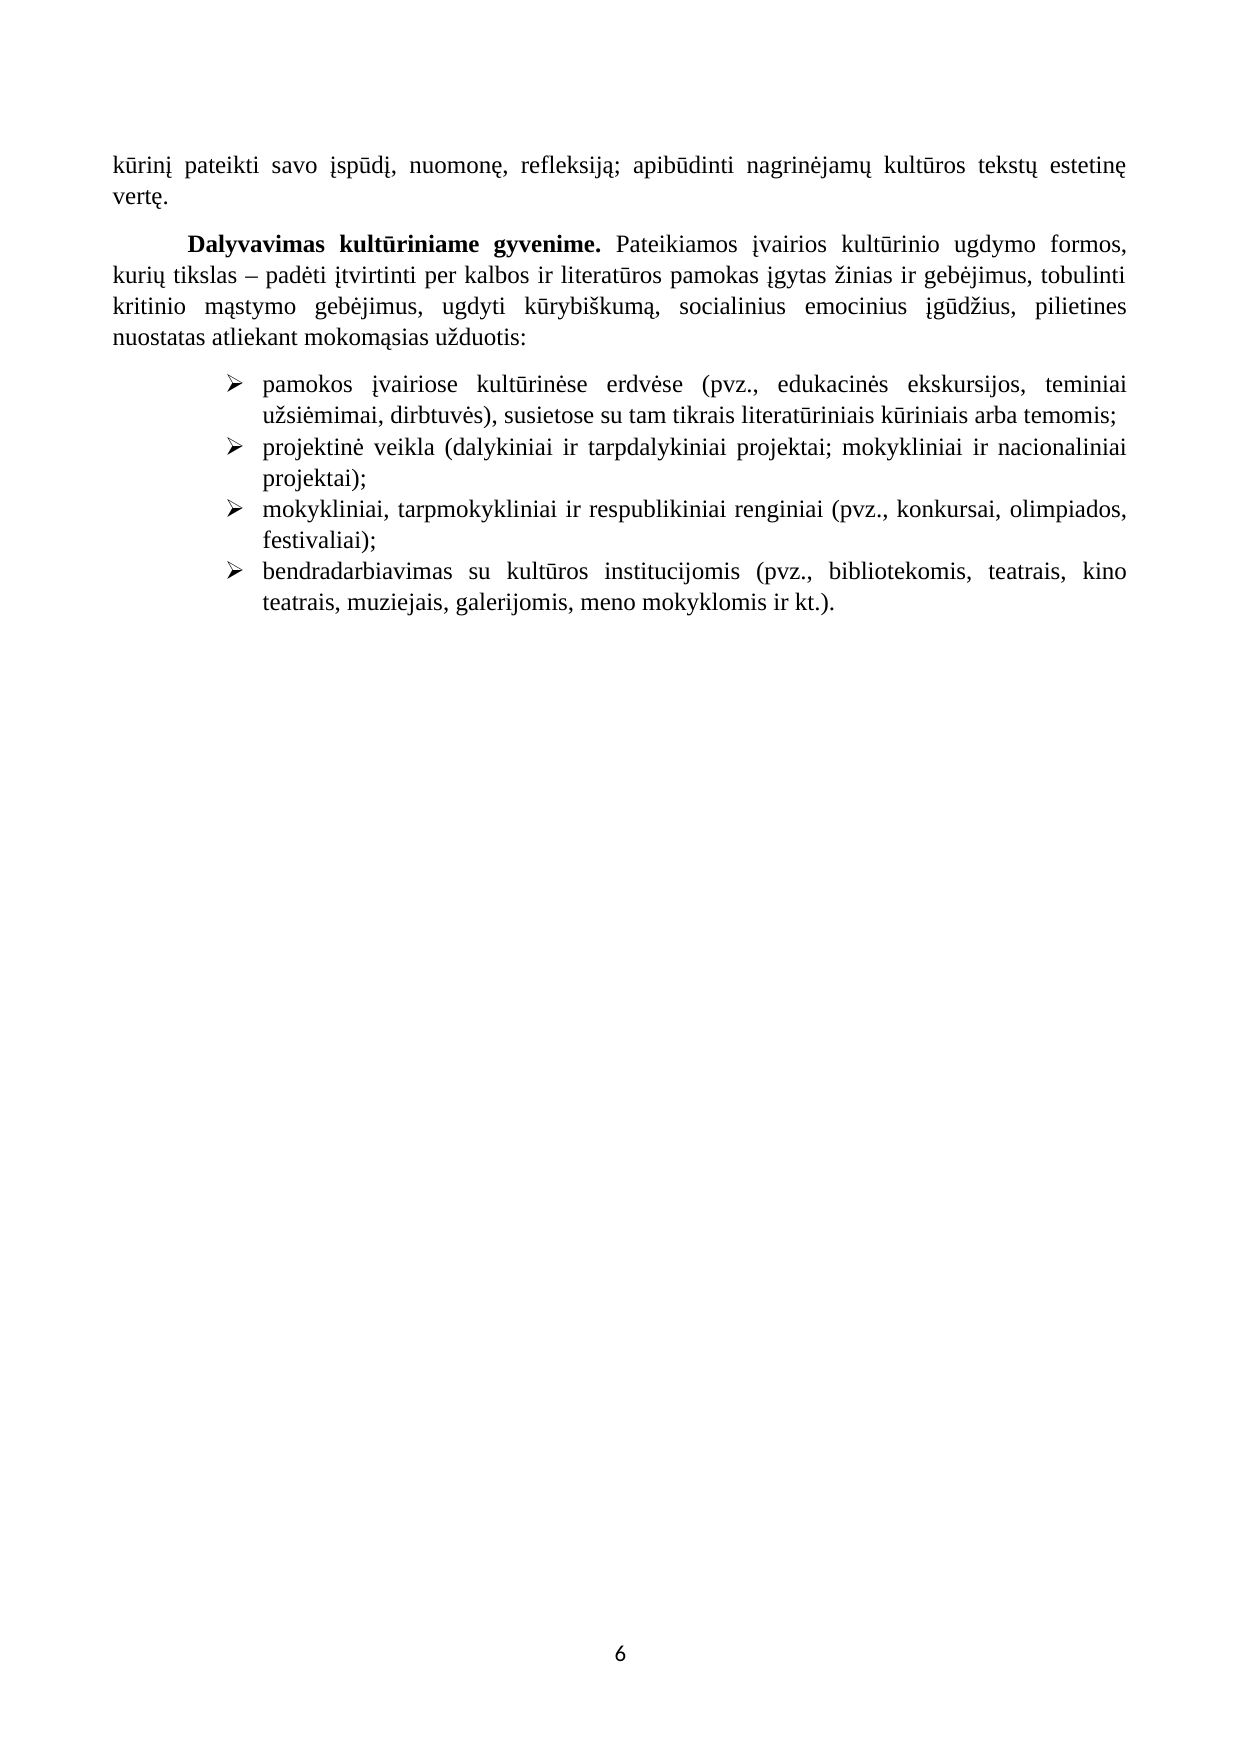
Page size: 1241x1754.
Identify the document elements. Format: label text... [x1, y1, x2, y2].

list bendradarbiavimas su kultūros institucijomis (pvz., bibliotekomis, teatrais, kino teatrais, muziejais, galerijomis, meno mokyklomis ir kt.). [225, 556, 1128, 616]
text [112, 150, 1128, 210]
list pamokos įvairiose kultūrinėse erdvėse (pvz., edukacinės ekskursijos, teminiai užsiėmimai, dirbtuvės), susietose su tam tikrais literatūriniais kūriniais arba temomis; [225, 369, 1128, 429]
list mokykliniai, tarpmokykliniai ir respublikiniai renginiai (pvz., konkursai, olimpiados, festivaliai); [225, 494, 1128, 553]
list projektinė veikla (dalykiniai ir tarpdalykiniai projektai; mokykliniai ir nacionaliniai projektai); [225, 432, 1128, 491]
text Dalyvavimas kultūriniame gyvenime. Pateikiamos įvairios kultūrinio ugdymo formos, kurių tikslas – padėti įtvirtinti per kalbos ir literatūros pamokas įgytas žinias ir gebėjimus, tobulinti kritinio mąstymo gebėjimus, ugdyti kūrybiškumą, socialinius emocinius įgūdžius, pilietines nuostatas atliekant mokomąsias užduotis: [112, 229, 1128, 351]
